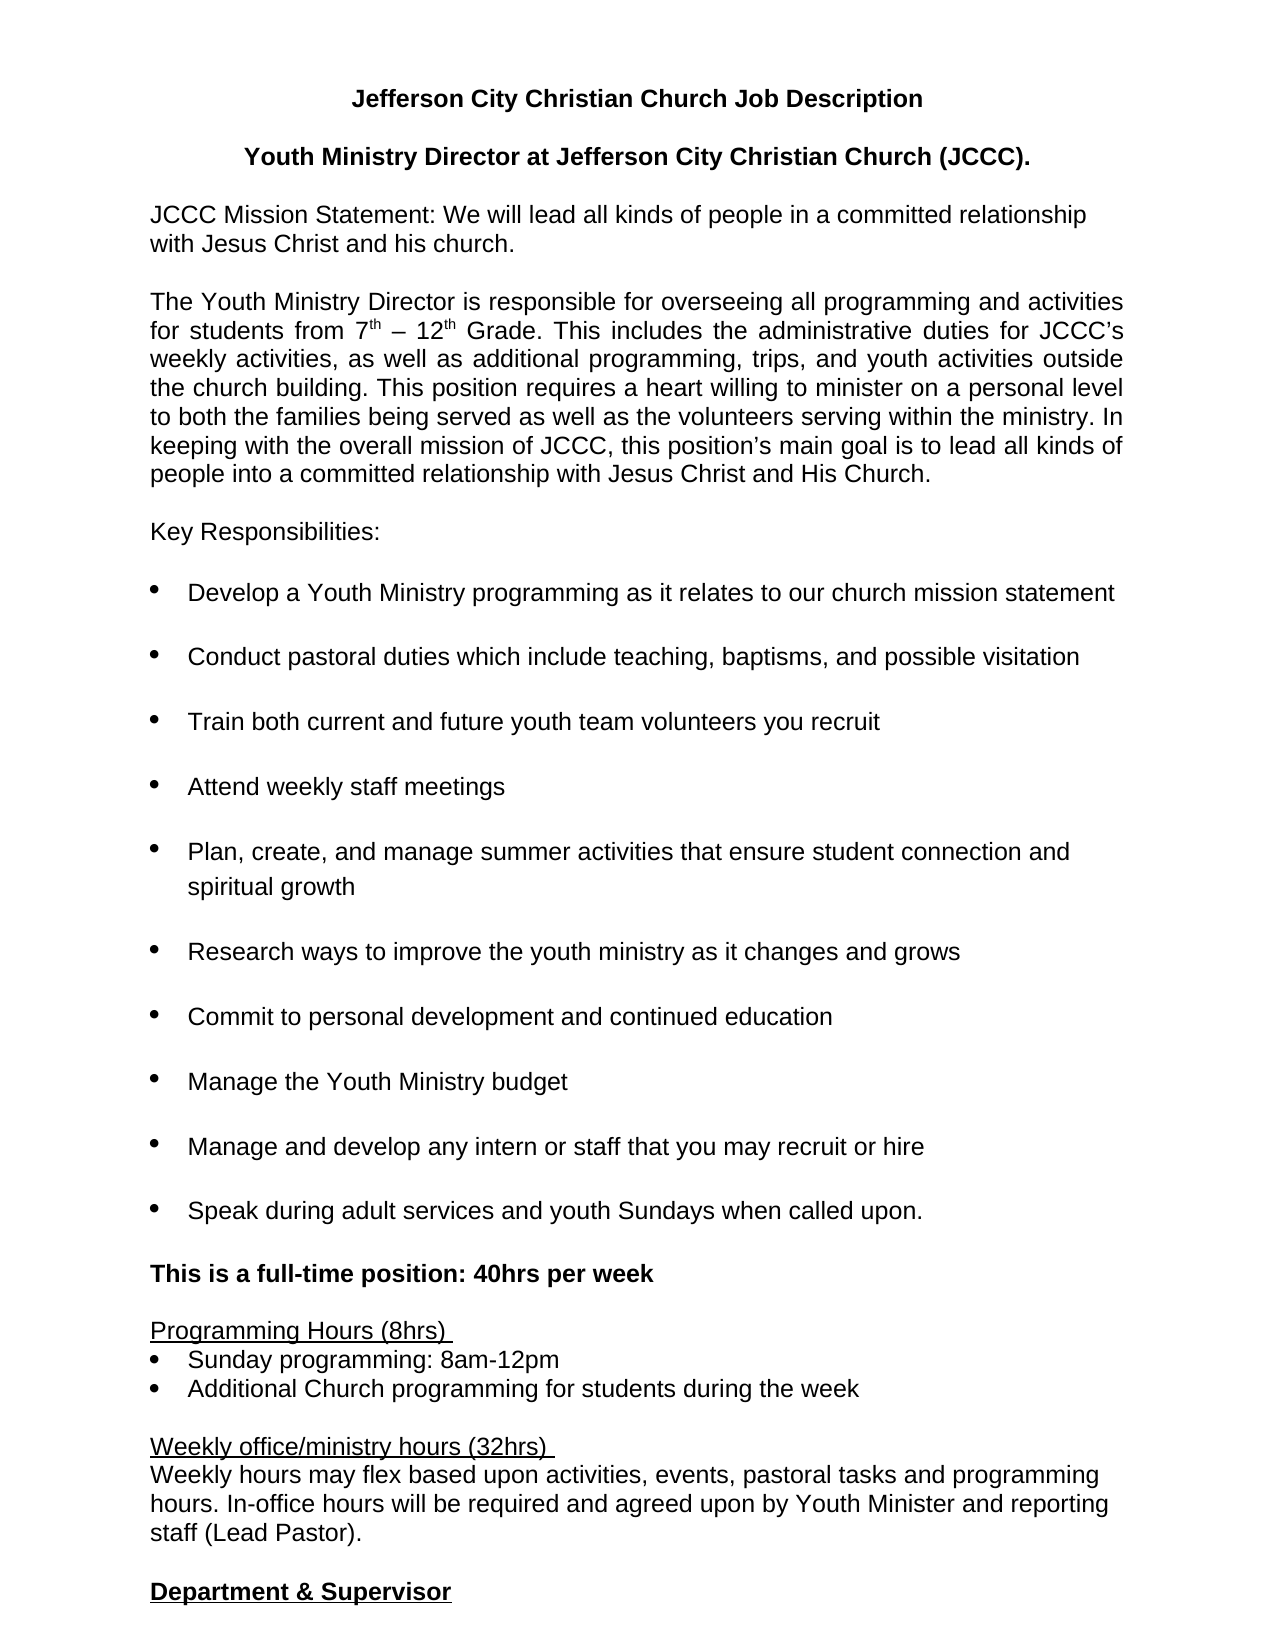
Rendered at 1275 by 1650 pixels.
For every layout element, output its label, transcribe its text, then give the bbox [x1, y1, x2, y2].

text Programming Hours (8hrs) [150, 1316, 1125, 1345]
text This is a full-time position: 40hrs per week [150, 1259, 1125, 1287]
list Manage the Youth Ministry budget [150, 1064, 1125, 1095]
text Youth Ministry Director at Jefferson City Christian Church (JCCC). [150, 142, 1125, 171]
text The Youth Ministry Director is responsible for overseeing all programming and activities for students from 7th – 12th Grade. This includes the administrative duties for JCCC’s weekly activities, as well as additional programming, trips, and youth activities outside the church building. This position requires a heart willing to minister on a personal level to both the families being served as well as the volunteers serving within the ministry. In keeping with the overall mission of JCCC, this position’s main goal is to lead all kinds of people into a committed relationship with Jesus Christ and His Church. [150, 287, 1125, 488]
list Develop a Youth Ministry programming as it relates to our church mission statement [150, 575, 1125, 606]
list Additional Church programming for students during the week [150, 1374, 1125, 1403]
list Speak during adult services and youth Sundays when called upon. [150, 1194, 1125, 1225]
text Department & Supervisor [150, 1577, 1125, 1606]
list Manage and develop any intern or staff that you may recruit or hire [150, 1129, 1125, 1160]
text JCCC Mission Statement: We will lead all kinds of people in a committed relationship with Jesus Christ and his church. [150, 200, 1125, 258]
text Weekly hours may flex based upon activities, events, pastoral tasks and programming hours. In-office hours will be required and agreed upon by Youth Minister and reporting staff (Lead Pastor). [150, 1460, 1125, 1546]
list Train both current and future youth team volunteers you recruit [150, 705, 1125, 736]
text Jefferson City Christian Church Job Description [150, 84, 1125, 113]
list Research ways to improve the youth ministry as it changes and grows [150, 935, 1125, 966]
list Plan, create, and manage summer activities that ensure student connection and spiritual growth [150, 834, 1125, 901]
text Key Responsibilities: [150, 517, 1125, 546]
list Attend weekly staff meetings [150, 769, 1125, 801]
list Sunday programming: 8am-12pm [150, 1345, 1125, 1374]
list Conduct pastoral duties which include teaching, baptisms, and possible visitation [150, 640, 1125, 671]
list Commit to personal development and continued education [150, 999, 1125, 1031]
text Weekly office/ministry hours (32hrs) [150, 1431, 1125, 1460]
